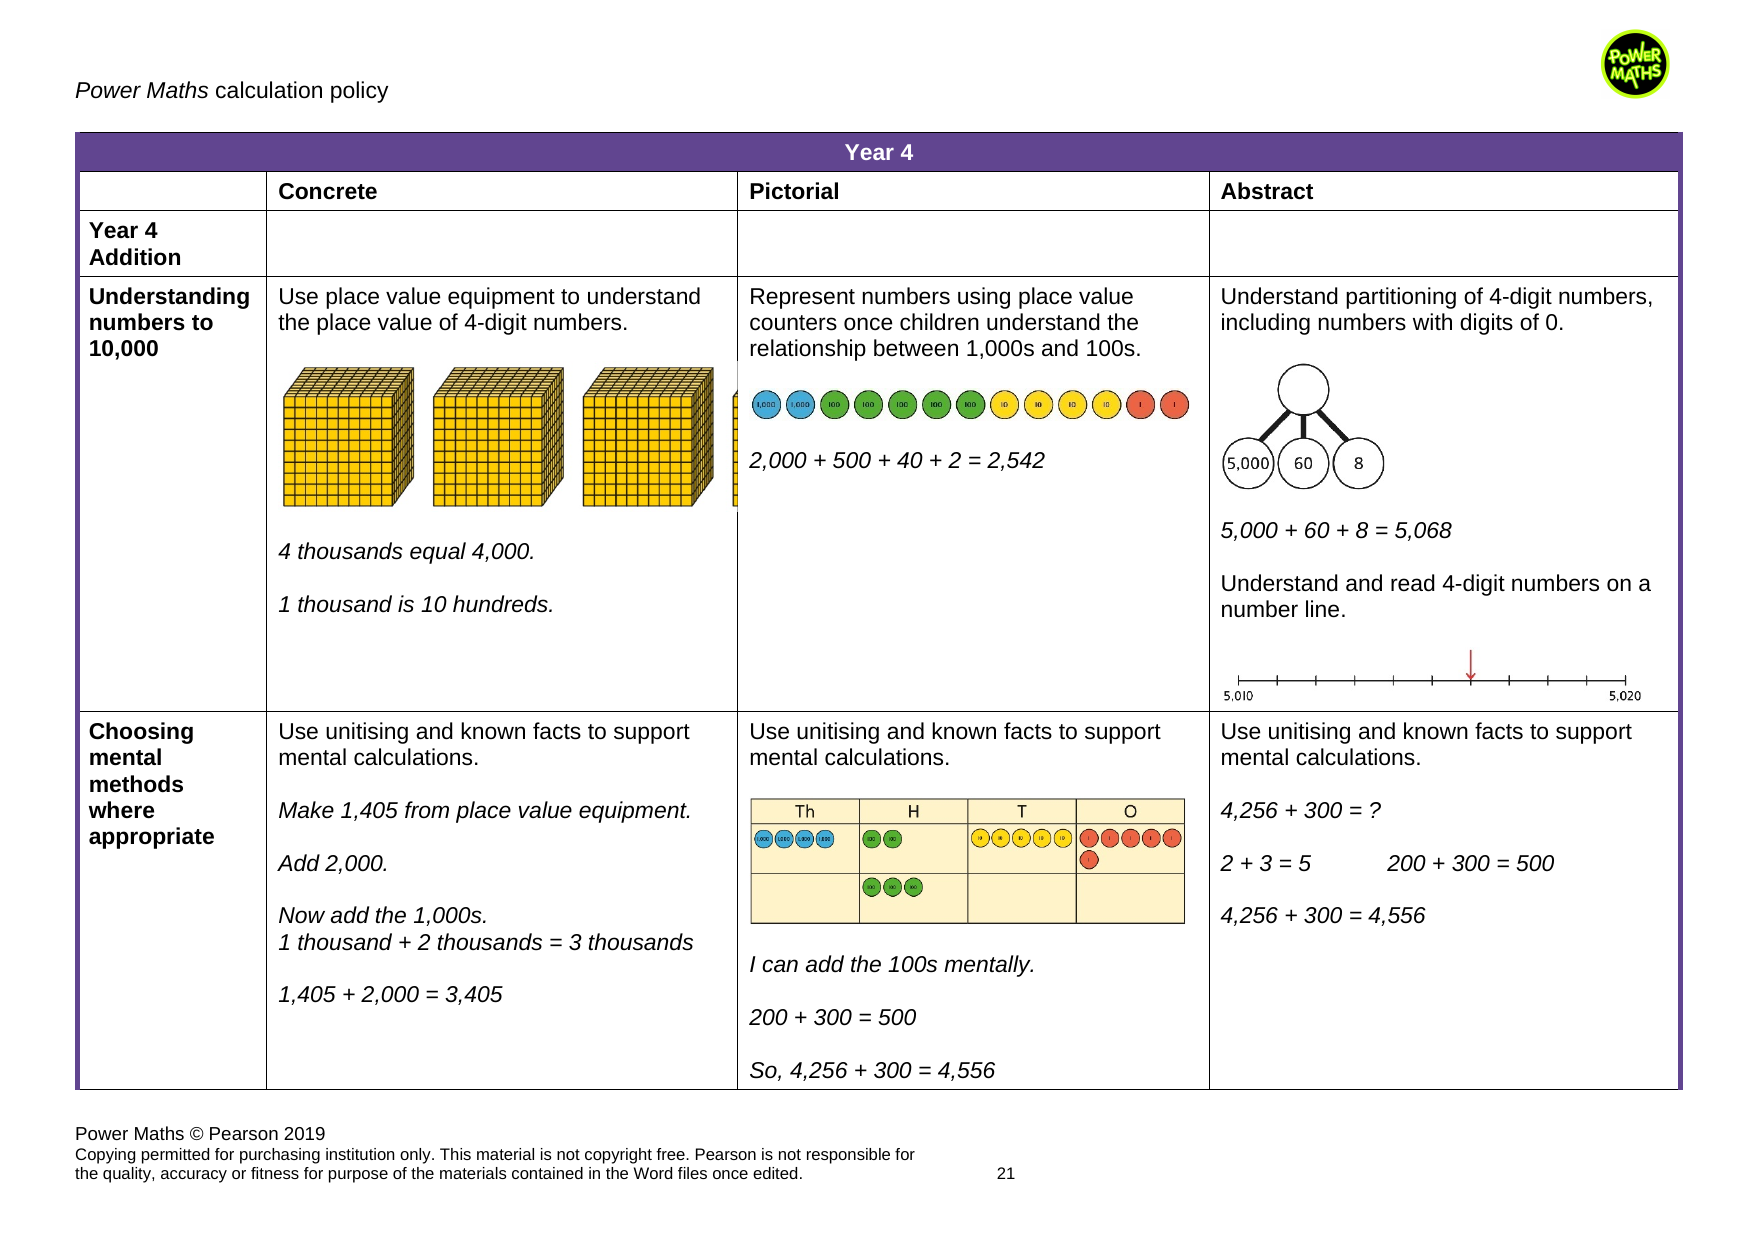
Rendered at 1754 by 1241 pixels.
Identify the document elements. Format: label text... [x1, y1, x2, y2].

table_cell Choosing mental methods where appropriate [80, 712, 266, 1089]
table_cell [738, 211, 1209, 276]
picture [1220, 647, 1643, 705]
table_cell [80, 172, 266, 210]
picture [1220, 361, 1385, 491]
table_cell [1210, 211, 1678, 276]
table_cell Year 4 [80, 133, 1678, 171]
picture [278, 361, 738, 512]
table_cell Use unitising and known facts to support mental calculations. I can add the 100s mentally. 200 + 300 = 500 So, 4,256 + 300 = 4,556 [738, 712, 1209, 1089]
table_cell Use unitising and known facts to support mental calculations. Make 1,405 from place value equipment. Add 2,000. Now add the 1,000s. 1 thousand + 2 thousands = 3 thousands 1,405 + 2,000 = 3,405 [267, 712, 737, 1089]
table_cell [267, 211, 737, 276]
picture [749, 796, 1185, 925]
table_cell Pictorial [738, 172, 1209, 210]
picture [749, 388, 1190, 421]
table_cell Concrete [267, 172, 737, 210]
table_cell Use unitising and known facts to support mental calculations. 4,256 + 300 = ? 2 + 3 = 5 200 + 300 = 500 4,256 + 300 = 4,556 [1210, 712, 1678, 1089]
table_cell Understanding numbers to 10,000 [80, 277, 266, 711]
table_cell Abstract [1210, 172, 1678, 210]
picture [1600, 29, 1670, 99]
table_cell Year 4 Addition [80, 211, 266, 276]
table_cell Use place value equipment to understand the place value of 4-digit numbers. 4 thousands equal 4,000. 1 thousand is 10 hundreds. [267, 277, 737, 711]
table_cell Represent numbers using place value counters once children understand the relationship between 1,000s and 100s. 2,000 + 500 + 40 + 2 = 2,542 [738, 277, 1209, 711]
table_cell Understand partitioning of 4-digit numbers, including numbers with digits of 0. 5,000 + 60 + 8 = 5,068 Understand and read 4-digit numbers on a number line. [1210, 277, 1678, 711]
